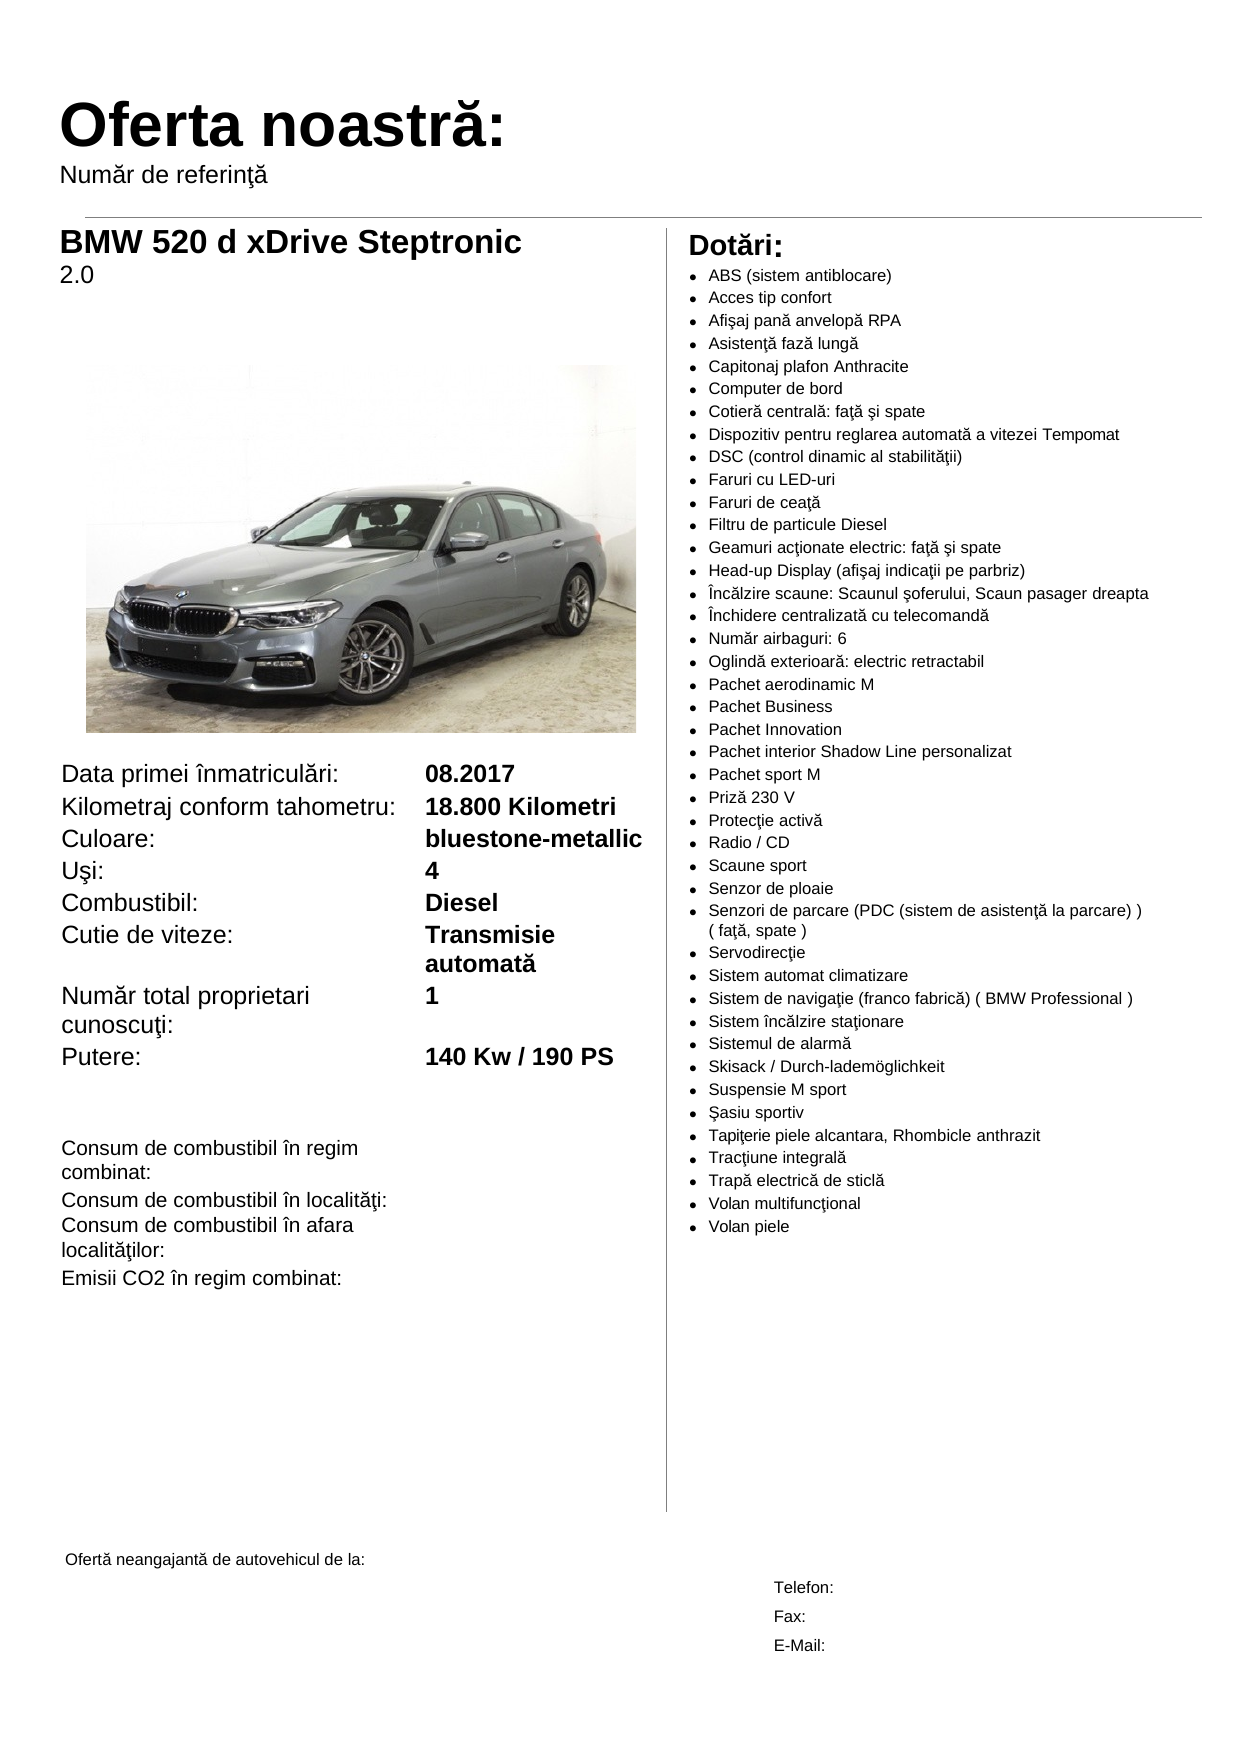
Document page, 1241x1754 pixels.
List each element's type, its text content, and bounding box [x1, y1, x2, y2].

list ABS (sistem antiblocare) [689, 265, 1194, 286]
list Computer de bord [689, 379, 1194, 400]
list Acces tip confort [689, 288, 1194, 309]
list Pachet sport M [689, 765, 1194, 786]
list Număr airbaguri: 6 [689, 629, 1194, 650]
list Skisack / Durch-lademöglichkeit [689, 1057, 1194, 1078]
text Culoare: bluestone-metallic [61, 824, 644, 852]
list Pachet aerodinamic M [689, 674, 1194, 695]
text Kilometraj conform tahometru: 18.800 Kilometri [61, 791, 644, 820]
text BMW 520 d xDrive Steptronic [59, 222, 644, 260]
list Protecţie activă [689, 810, 1194, 831]
list Servodirecţie [689, 943, 1194, 964]
text Dotări: [688, 226, 1194, 264]
list Sistem de navigaţie (franco fabrică) ( BMW Professional ) [689, 988, 1194, 1009]
list Cotieră centrală: faţă şi spate [689, 402, 1194, 423]
list Senzori de parcare (PDC (sistem de asistenţă la parcare) ) ( faţă, spate ) [689, 902, 1142, 940]
list Scaune sport [689, 856, 1194, 877]
list Trapă electrică de sticlă [689, 1171, 1194, 1192]
subtitle 2.0 [59, 260, 644, 289]
list Volan multifuncţional [689, 1194, 1194, 1215]
list Dispozitiv pentru reglarea automată a vitezei Tempomat [689, 424, 1194, 445]
list Capitonaj plafon Anthracite [689, 356, 1194, 377]
list Şasiu sportiv [689, 1102, 1194, 1123]
text Emisii CO2 în regim combinat: [61, 1265, 644, 1289]
list Tracţiune integrală [689, 1148, 1194, 1169]
list Asistenţă fază lungă [689, 333, 1194, 354]
list Închidere centralizată cu telecomandă [689, 606, 1194, 627]
list Faruri cu LED-uri [689, 470, 1194, 491]
list Faruri de ceaţă [689, 492, 1194, 513]
list Priză 230 V [689, 788, 1194, 808]
list Pachet Business [689, 697, 1194, 718]
list Volan piele [689, 1216, 1194, 1237]
list Pachet Innovation [689, 719, 1194, 741]
list Afişaj pană anvelopă RPA [689, 311, 1194, 332]
list Pachet interior Shadow Line personalizat [689, 742, 1194, 763]
list Radio / CD [689, 833, 1194, 854]
list Tapiţerie piele alcantara, Rhombicle anthrazit [689, 1125, 1194, 1146]
list Oglindă exterioară: electric retractabil [689, 651, 1194, 672]
text Cutie de viteze: Transmisie automată [61, 920, 556, 978]
subtitle cunoscuţi: [61, 1010, 644, 1039]
picture [86, 365, 637, 733]
list Geamuri acţionate electric: faţă şi spate [689, 538, 1194, 559]
list Încălzire scaune: Scaunul şoferului, Scaun pasager dreapta [689, 583, 1194, 604]
subtitle Consum de combustibil în regim combinat: [61, 1136, 390, 1184]
text Combustibil: Diesel [61, 888, 644, 917]
list Suspensie M sport [689, 1079, 1194, 1101]
subtitle Număr total proprietari 1 [61, 981, 644, 1010]
text Putere: 140 Kw / 190 PS [61, 1042, 644, 1071]
list DSC (control dinamic al stabilităţii) [689, 447, 1194, 468]
list Filtru de particule Diesel [689, 515, 1194, 536]
list Head-up Display (afişaj indicaţii pe parbriz) [689, 561, 1194, 581]
list Sistem automat climatizare [689, 966, 1194, 987]
subtitle Uşi: 4 [61, 856, 644, 884]
list Senzor de ploaie [689, 878, 1194, 899]
text Data primei înmatriculări: 08.2017 [61, 759, 644, 788]
list Sistem încălzire staţionare [689, 1011, 1194, 1032]
list Sistemul de alarmă [689, 1034, 1194, 1055]
text Consum de combustibil în localităţi: Consum de combustibil în afara localităţilor: [61, 1188, 390, 1262]
